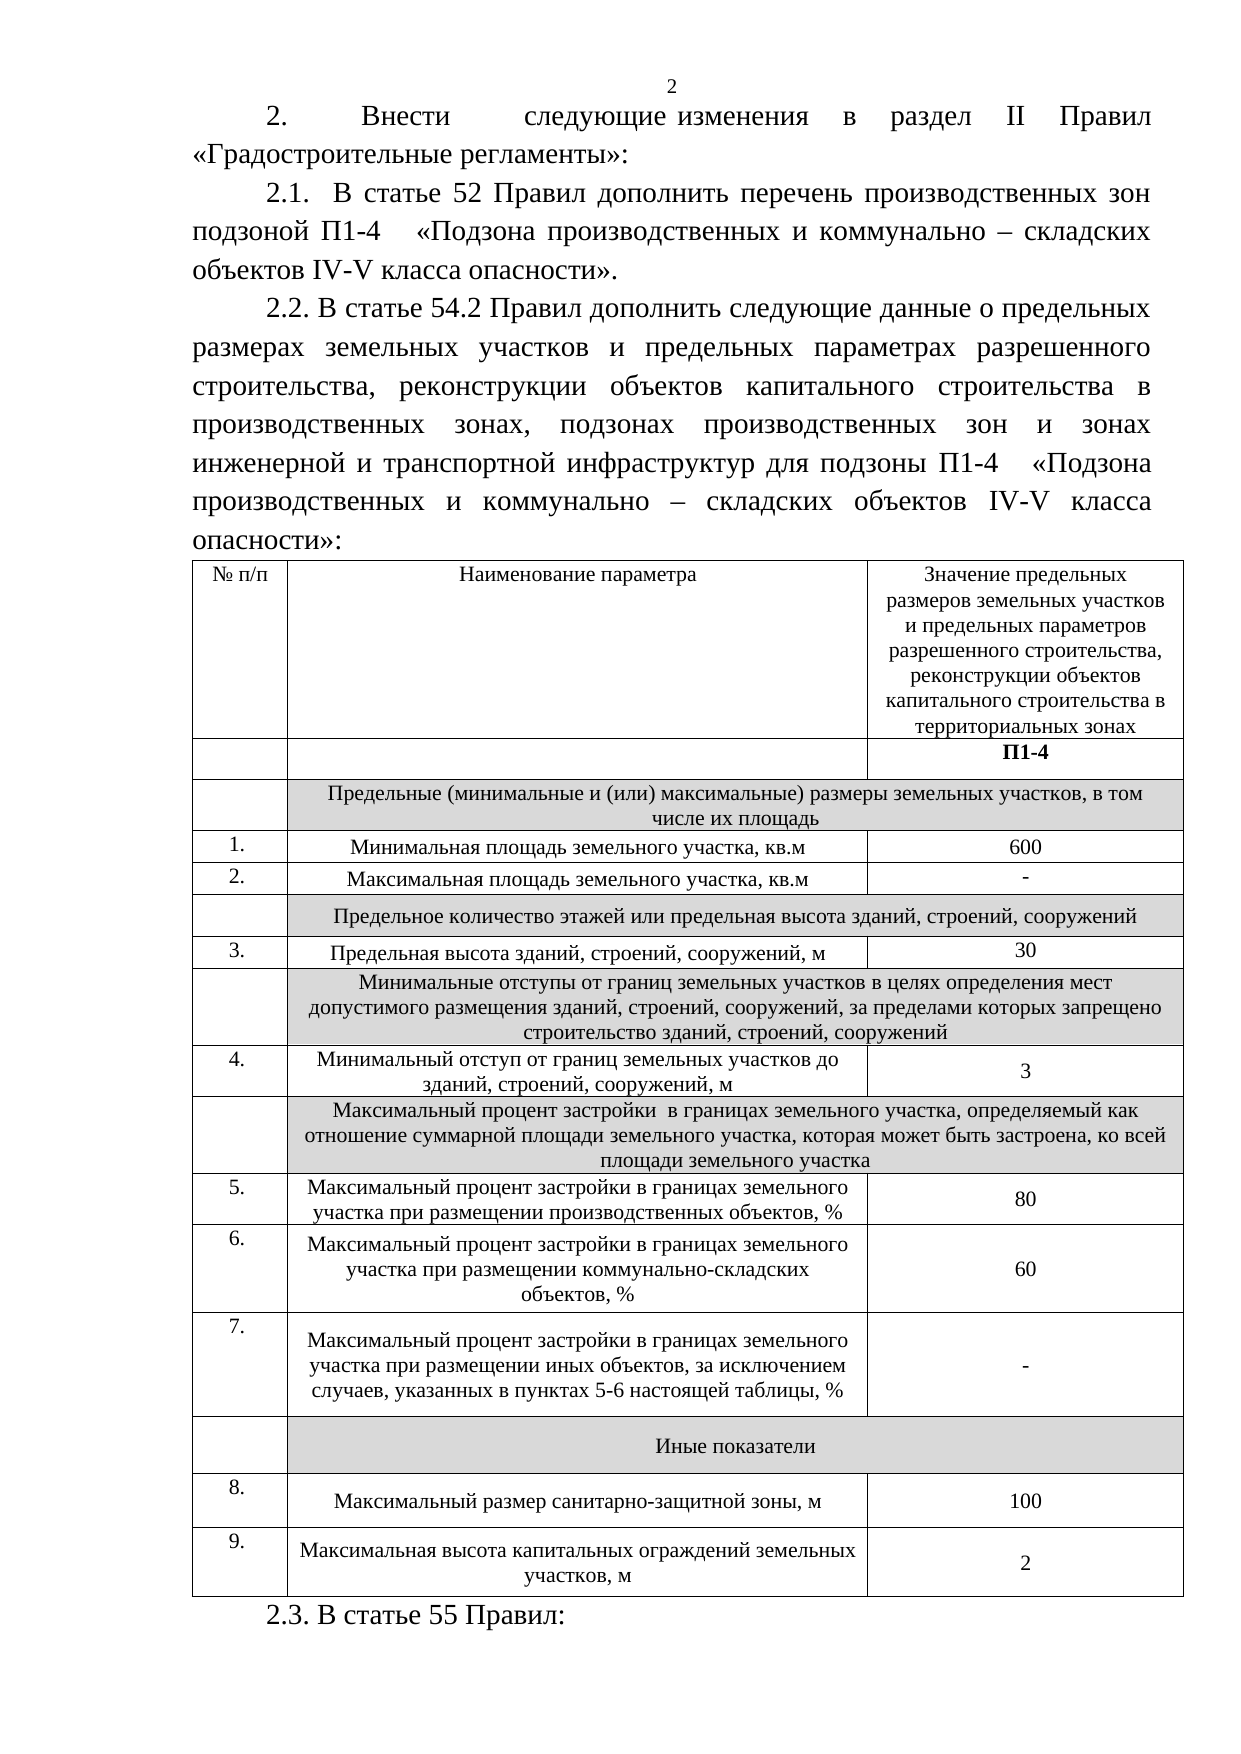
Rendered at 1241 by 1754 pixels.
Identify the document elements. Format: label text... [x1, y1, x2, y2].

table_cell 2 [868, 1528, 1183, 1596]
table_cell Минимальный отступ от границ земельных участков до зданий, строений, сооружений, м [288, 1046, 867, 1096]
table_cell - [868, 1313, 1183, 1416]
table_cell П1-4 [868, 739, 1183, 778]
table_cell Предельные (минимальные и (или) максимальные) размеры земельных участков, в том числе их площадь [288, 780, 1183, 830]
table_cell [193, 1417, 287, 1473]
table_cell 3 [868, 1046, 1183, 1096]
text 2.3. В статье 55 Правил: [192, 1597, 1152, 1631]
table_cell Максимальный процент застройки в границах земельного участка при размещении иных объектов, за исключением случаев, указанных в пунктах 5-6 настоящей таблицы, % [288, 1313, 867, 1416]
table_cell Иные показатели [288, 1417, 1183, 1473]
table_cell Максимальный процент застройки в границах земельного участка при размещении коммунально-складских объектов, % [288, 1225, 867, 1312]
table_cell 60 [868, 1225, 1183, 1312]
table_cell 600 [868, 831, 1183, 862]
table_cell Минимальная площадь земельного участка, кв.м [288, 831, 867, 862]
table_cell 30 [868, 937, 1183, 968]
table_header Значение предельных размеров земельных участков и предельных параметров разрешенного строительства, реконструкции объектов капитального строительства в территориальных зонах [868, 561, 1183, 738]
table_cell Максимальный процент застройки в границах земельного участка при размещении производственных объектов, % [288, 1174, 867, 1224]
table_cell Максимальный размер санитарно-защитной зоны, м [288, 1474, 867, 1527]
table_cell - [868, 863, 1183, 894]
table_cell [193, 969, 287, 1044]
table_cell [288, 739, 867, 778]
table_cell Максимальная площадь земельного участка, кв.м [288, 863, 867, 894]
text 2.1. В статье 52 Правил дополнить перечень производственных зон подзоной П1-4 «Подзона производственных и коммунально – складских объектов IV-V класса опасности». [192, 175, 1152, 286]
table_header № п/п [193, 561, 287, 738]
table_cell 80 [868, 1174, 1183, 1224]
table_cell Максимальный процент застройки в границах земельного участка, определяемый как отношение суммарной площади земельного участка, которая может быть застроена, ко всей площади земельного участка [288, 1097, 1183, 1173]
table_cell Максимальная высота капитальных ограждений земельных участков, м [288, 1528, 867, 1596]
table_header Наименование параметра [288, 561, 867, 738]
table_cell [193, 1313, 287, 1416]
table_cell [193, 1528, 287, 1596]
table_cell 100 [868, 1474, 1183, 1527]
table_cell [193, 895, 287, 936]
table_cell [193, 863, 287, 894]
table_cell [193, 739, 287, 778]
table_cell [193, 1174, 287, 1224]
text 2. Внести следующие изменения в раздел II Правил «Градостроительные регламенты»: [192, 98, 1152, 170]
table_cell [193, 1046, 287, 1096]
table_cell [193, 937, 287, 968]
text 2.2. В статье 54.2 Правил дополнить следующие данные о предельных размерах земельных участков и предельных параметрах разрешенного строительства, реконструкции объектов капитального строительства в производственных зонах, подзонах производственных зон и зонах инженерной и транспортной инфраструктур для подзоны П1-4 «Подзона производственных и коммунально – складских объектов IV-V класса опасности»: [192, 291, 1152, 555]
table_cell Предельная высота зданий, строений, сооружений, м [288, 937, 867, 968]
table_cell [193, 831, 287, 862]
table_cell [193, 780, 287, 830]
table_cell Предельное количество этажей или предельная высота зданий, строений, сооружений [288, 895, 1183, 936]
table_cell [193, 1225, 287, 1312]
table_cell [193, 1474, 287, 1527]
table_cell Минимальные отступы от границ земельных участков в целях определения мест допустимого размещения зданий, строений, сооружений, за пределами которых запрещено строительство зданий, строений, сооружений [288, 969, 1183, 1044]
table_cell [193, 1097, 287, 1173]
